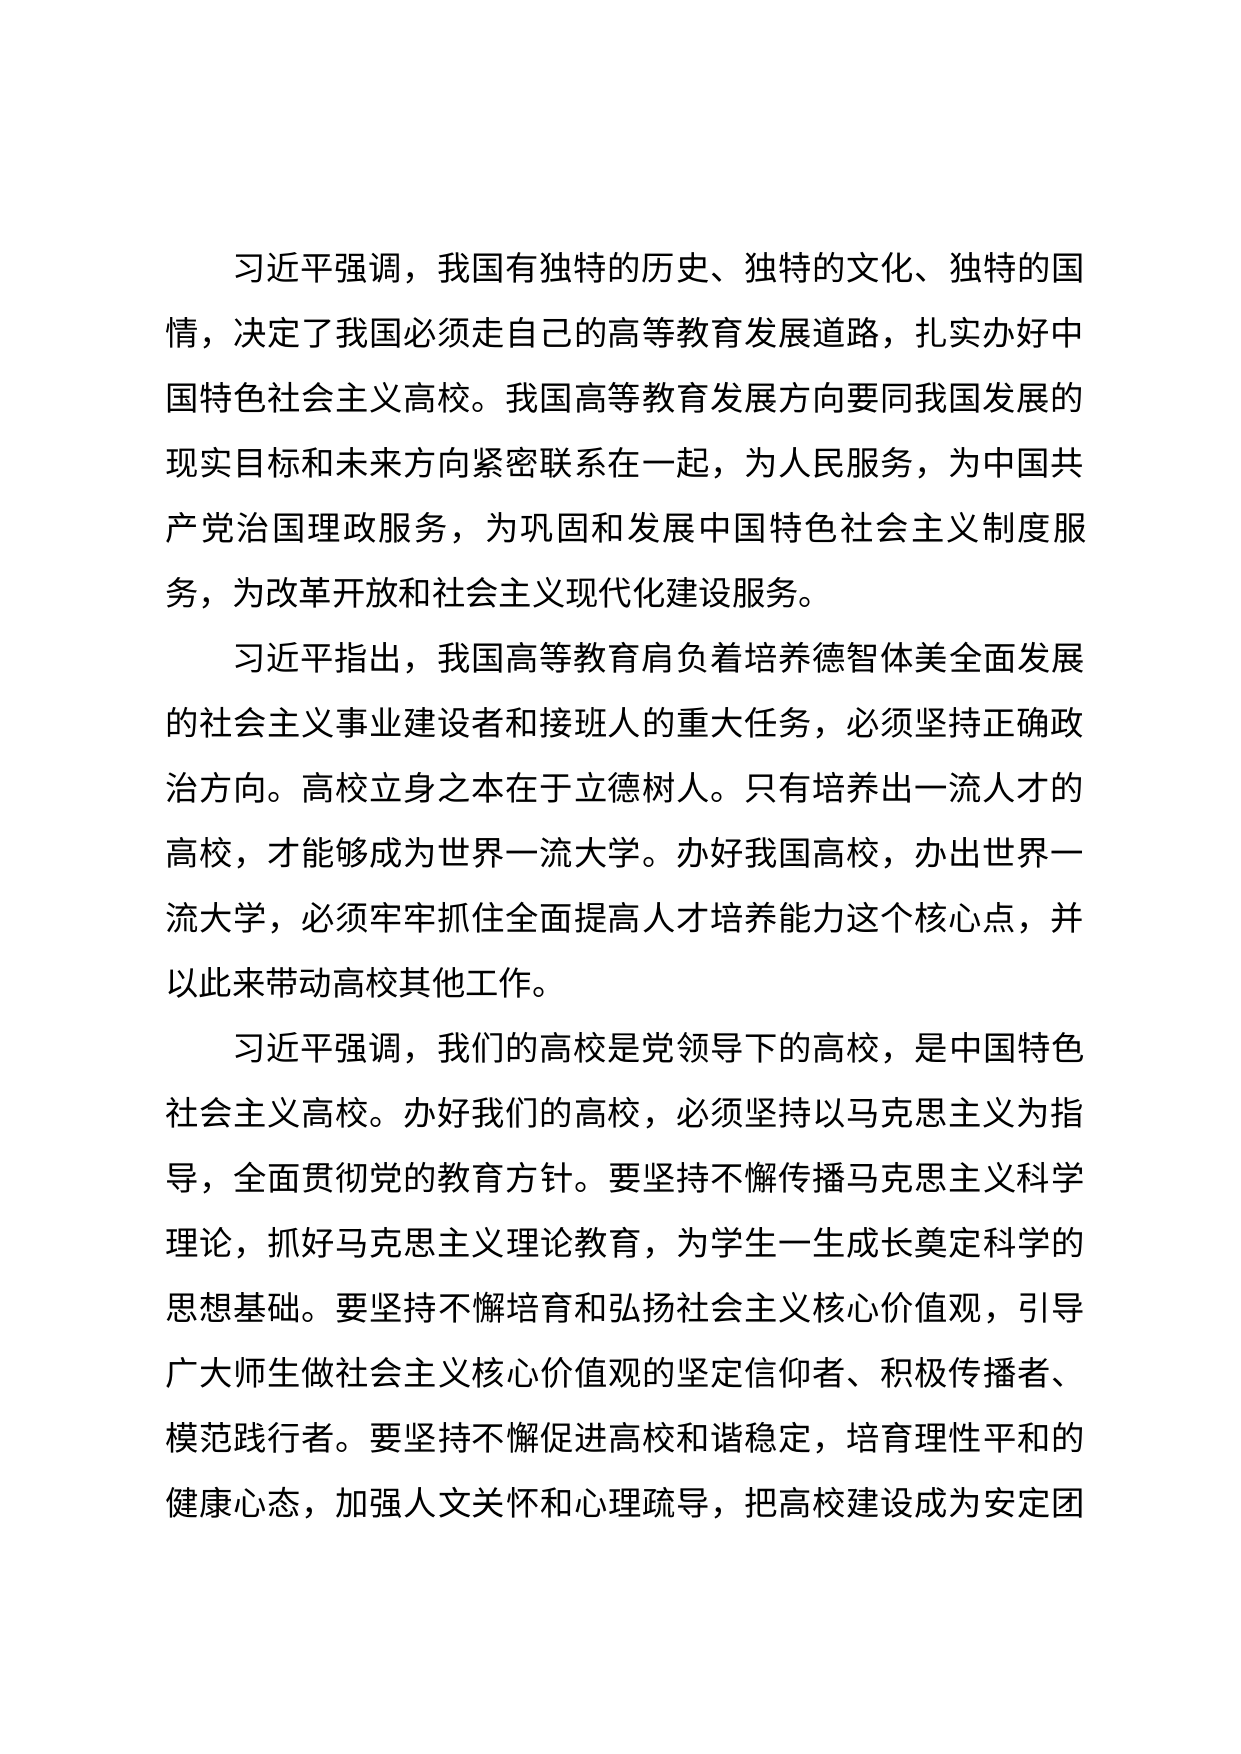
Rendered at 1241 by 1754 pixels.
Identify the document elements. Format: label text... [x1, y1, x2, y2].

text 习近平指出，我国高等教育肩负着培养德智体美全面发展的社会主义事业建设者和接班人的重大任务，必须坚持正确政治方向。高校立身之本在于立德树人。只有培养出一流人才的高校，才能够成为世界一流大学。办好我国高校，办出世界一流大学，必须牢牢抓住全面提高人才培养能力这个核心点，并以此来带动高校其他工作。 [165, 623, 1087, 1013]
text 习近平强调，我国有独特的历史、独特的文化、独特的国情，决定了我国必须走自己的高等教育发展道路，扎实办好中国特色社会主义高校。我国高等教育发展方向要同我国发展的现实目标和未来方向紧密联系在一起，为人民服务，为中国共产党治国理政服务，为巩固和发展中国特色社会主义制度服务，为改革开放和社会主义现代化建设服务。 [165, 233, 1087, 623]
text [165, 1013, 1087, 1533]
